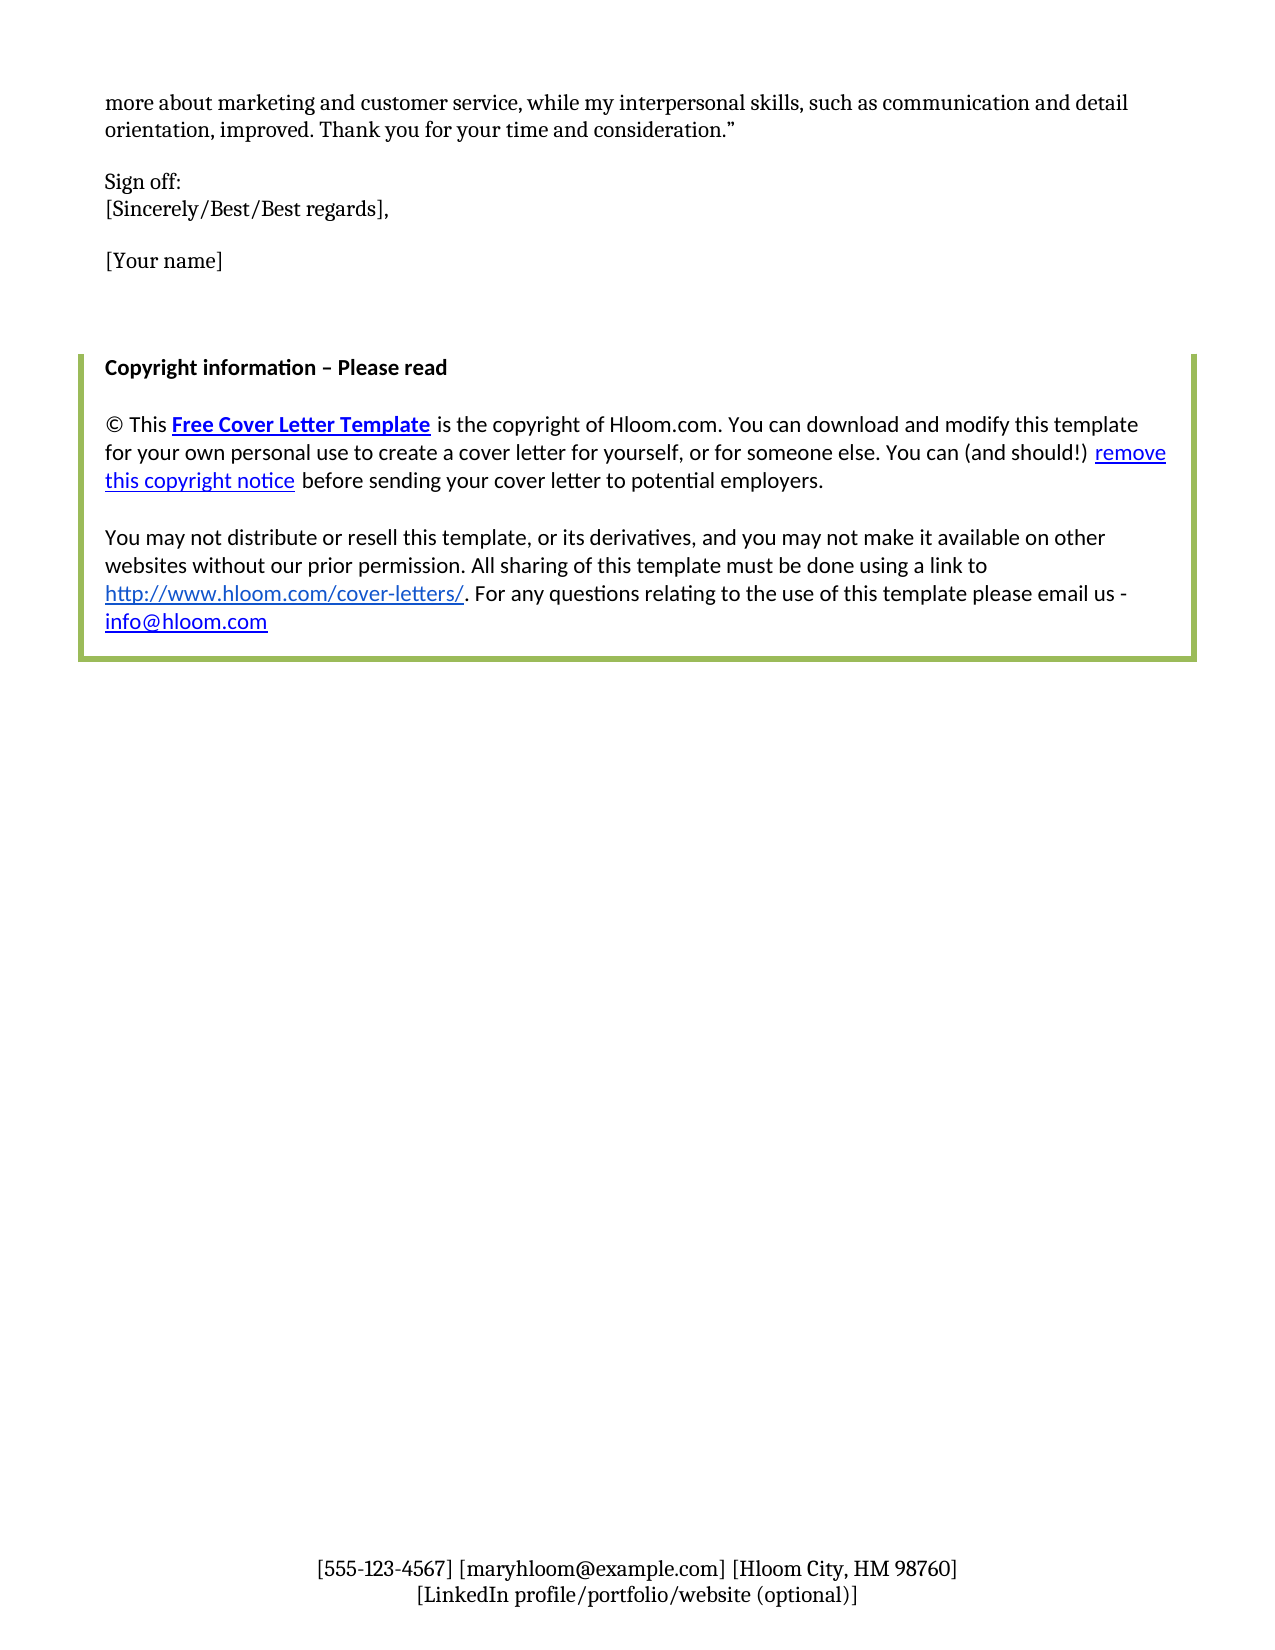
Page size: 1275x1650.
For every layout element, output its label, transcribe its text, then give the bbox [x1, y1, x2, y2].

text You may not distribute or resell this template, or its derivatives, and you may not make it available on other websites without our prior permission. All sharing of this template must be done using a link to http://www.hloom.com/cover-letters/. For any questions relating to the use of this template please email us - info@hloom.com [84, 523, 1191, 656]
text [Sincerely/Best/Best regards], [105, 195, 1170, 222]
text Copyright information – Please read [105, 353, 1170, 382]
text Sign off: [105, 169, 1170, 195]
text © This Free Cover Letter Template is the copyright of Hloom.com. You can download and modify this template for your own personal use to create a cover letter for yourself, or for someone else. You can (and should!) remove this copyright notice before sending your cover letter to potential employers. [105, 410, 1170, 494]
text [105, 90, 1170, 143]
text [Your name] [105, 248, 1170, 274]
